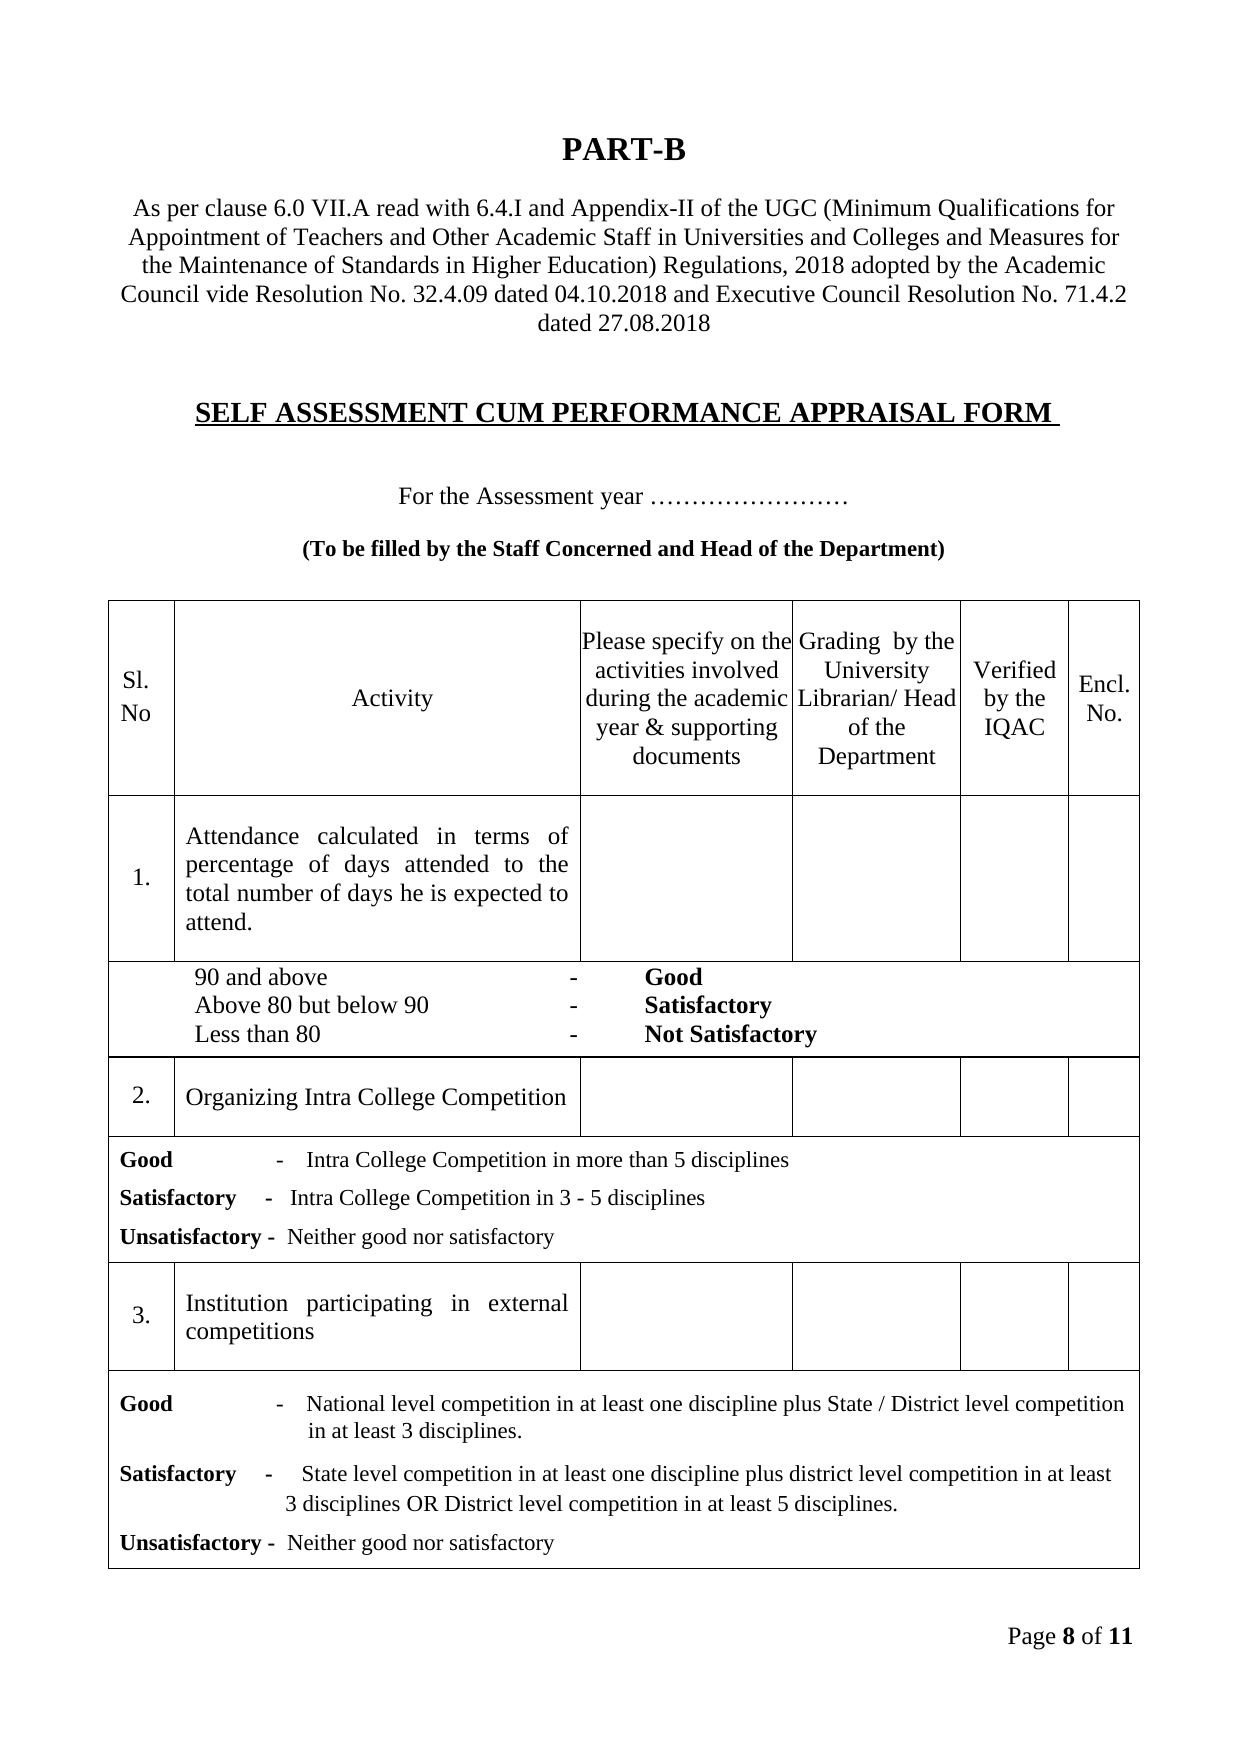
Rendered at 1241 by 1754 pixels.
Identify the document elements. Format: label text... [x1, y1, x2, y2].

table_cell [961, 1263, 1068, 1370]
table_cell [1069, 796, 1139, 961]
text PART-B [114, 129, 1133, 168]
text For the Assessment year …………………… [114, 481, 1133, 510]
table_cell Good - National level competition in at least one discipline plus State / District level competition in at least 3 disciplines. Satisfactory - State level competition in at least one discipline plus district level competition in at least 3 disciplines OR District level competition in at least 5 disciplines. Unsatisfactory - Neither good nor satisfactory [109, 1371, 1139, 1568]
table_header Please specify on the activities involved during the academic year & supporting documents [581, 601, 792, 795]
table_cell [961, 1058, 1068, 1136]
table_header Sl. No [109, 601, 174, 795]
table_cell 2. [109, 1058, 174, 1136]
table_cell [581, 1263, 792, 1370]
table_cell 90 and above - Good Above 80 but below 90 - Satisfactory Less than 80 - Not Satisfactory [109, 962, 1139, 1056]
table_cell 3. [109, 1263, 174, 1370]
text (To be filled by the Staff Concerned and Head of the Department) [114, 535, 1133, 561]
table_cell 1. [109, 796, 174, 961]
table_cell [961, 796, 1068, 961]
table_header Activity [175, 601, 580, 795]
table_header Verified by the IQAC [961, 601, 1068, 795]
table_cell [581, 796, 792, 961]
table_cell [1069, 1058, 1139, 1136]
table_cell [581, 1058, 792, 1136]
text SELF ASSESSMENT CUM PERFORMANCE APPRAISAL FORM [114, 395, 1133, 429]
table_cell [793, 1058, 960, 1136]
table_cell Attendance calculated in terms of percentage of days attended to the total number of days he is expected to attend. [175, 796, 580, 961]
table_header Grading by the University Librarian/ Head of the Department [793, 601, 960, 795]
table_cell Institution participating in external competitions [175, 1263, 580, 1370]
table_cell Organizing Intra College Competition [175, 1058, 580, 1136]
table_cell [1069, 1263, 1139, 1370]
table_cell [793, 1263, 960, 1370]
text As per clause 6.0 VII.A read with 6.4.I and Appendix-II of the UGC (Minimum Qualifications for Appointment of Teachers and Other Academic Staff in Universities and Colleges and Measures for the Maintenance of Standards in Higher Education) Regulations, 2018 adopted by the Academic Council vide Resolution No. 32.4.09 dated 04.10.2018 and Executive Council Resolution No. 71.4.2 dated 27.08.2018 [114, 193, 1133, 337]
table_header Encl. No. [1069, 601, 1139, 795]
table_cell Good - Intra College Competition in more than 5 disciplines Satisfactory - Intra College Competition in 3 - 5 disciplines Unsatisfactory - Neither good nor satisfactory [109, 1137, 1139, 1262]
table_cell [793, 796, 960, 961]
